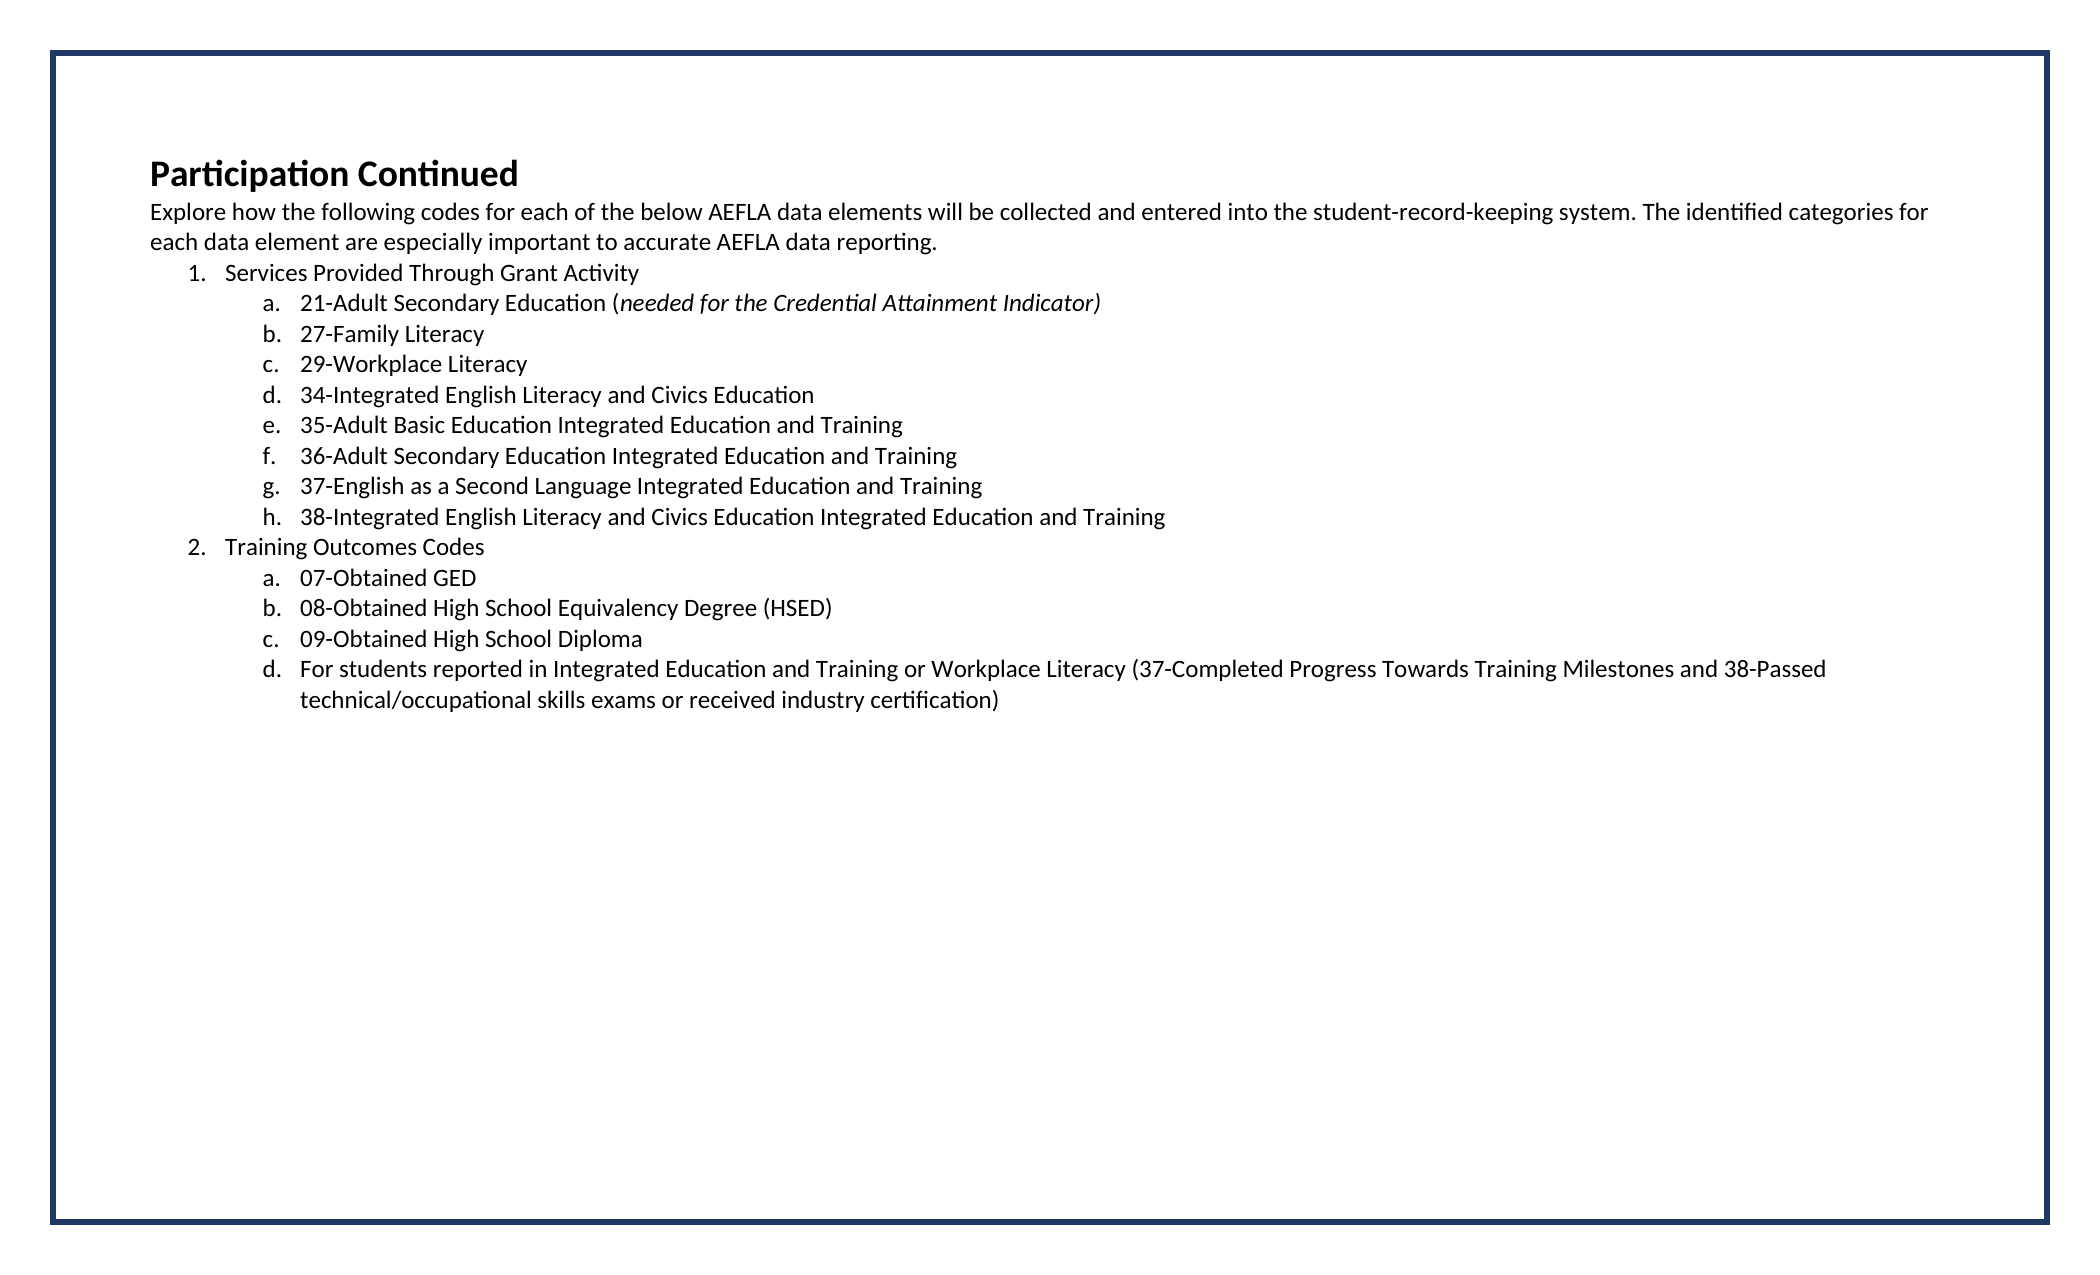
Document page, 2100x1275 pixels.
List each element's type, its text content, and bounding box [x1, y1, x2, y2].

list 29-Workplace Literacy [262, 348, 1950, 379]
list 34-Integrated English Literacy and Civics Education [262, 379, 1950, 409]
list 07-Obtained GED [262, 562, 1950, 593]
list 36-Adult Secondary Education Integrated Education and Training [262, 440, 1950, 471]
list 35-Adult Basic Education Integrated Education and Training [262, 409, 1950, 440]
list For students reported in Integrated Education and Training or Workplace Literacy (37-Completed Progress Towards Training Milestones and 38-Passed technical/occupational skills exams or received industry certification) [262, 654, 1950, 715]
list 09-Obtained High School Diploma [262, 623, 1950, 654]
list Training Outcomes Codes [187, 532, 1950, 562]
list 27-Family Literacy [262, 318, 1950, 348]
list 38-Integrated English Literacy and Civics Education Integrated Education and Training [262, 501, 1950, 532]
list 37-English as a Second Language Integrated Education and Training [262, 471, 1950, 501]
list 08-Obtained High School Equivalency Degree (HSED) [262, 593, 1950, 623]
text Explore how the following codes for each of the below AEFLA data elements will be collected and entered into the student-record-keeping system. The identified categories for each data element are especially important to accurate AEFLA data reporting. [150, 196, 1950, 257]
text Participation Continued [150, 150, 1950, 196]
list 21-Adult Secondary Education (needed for the Credential Attainment Indicator) [262, 287, 1950, 318]
list Services Provided Through Grant Activity [187, 257, 1950, 287]
